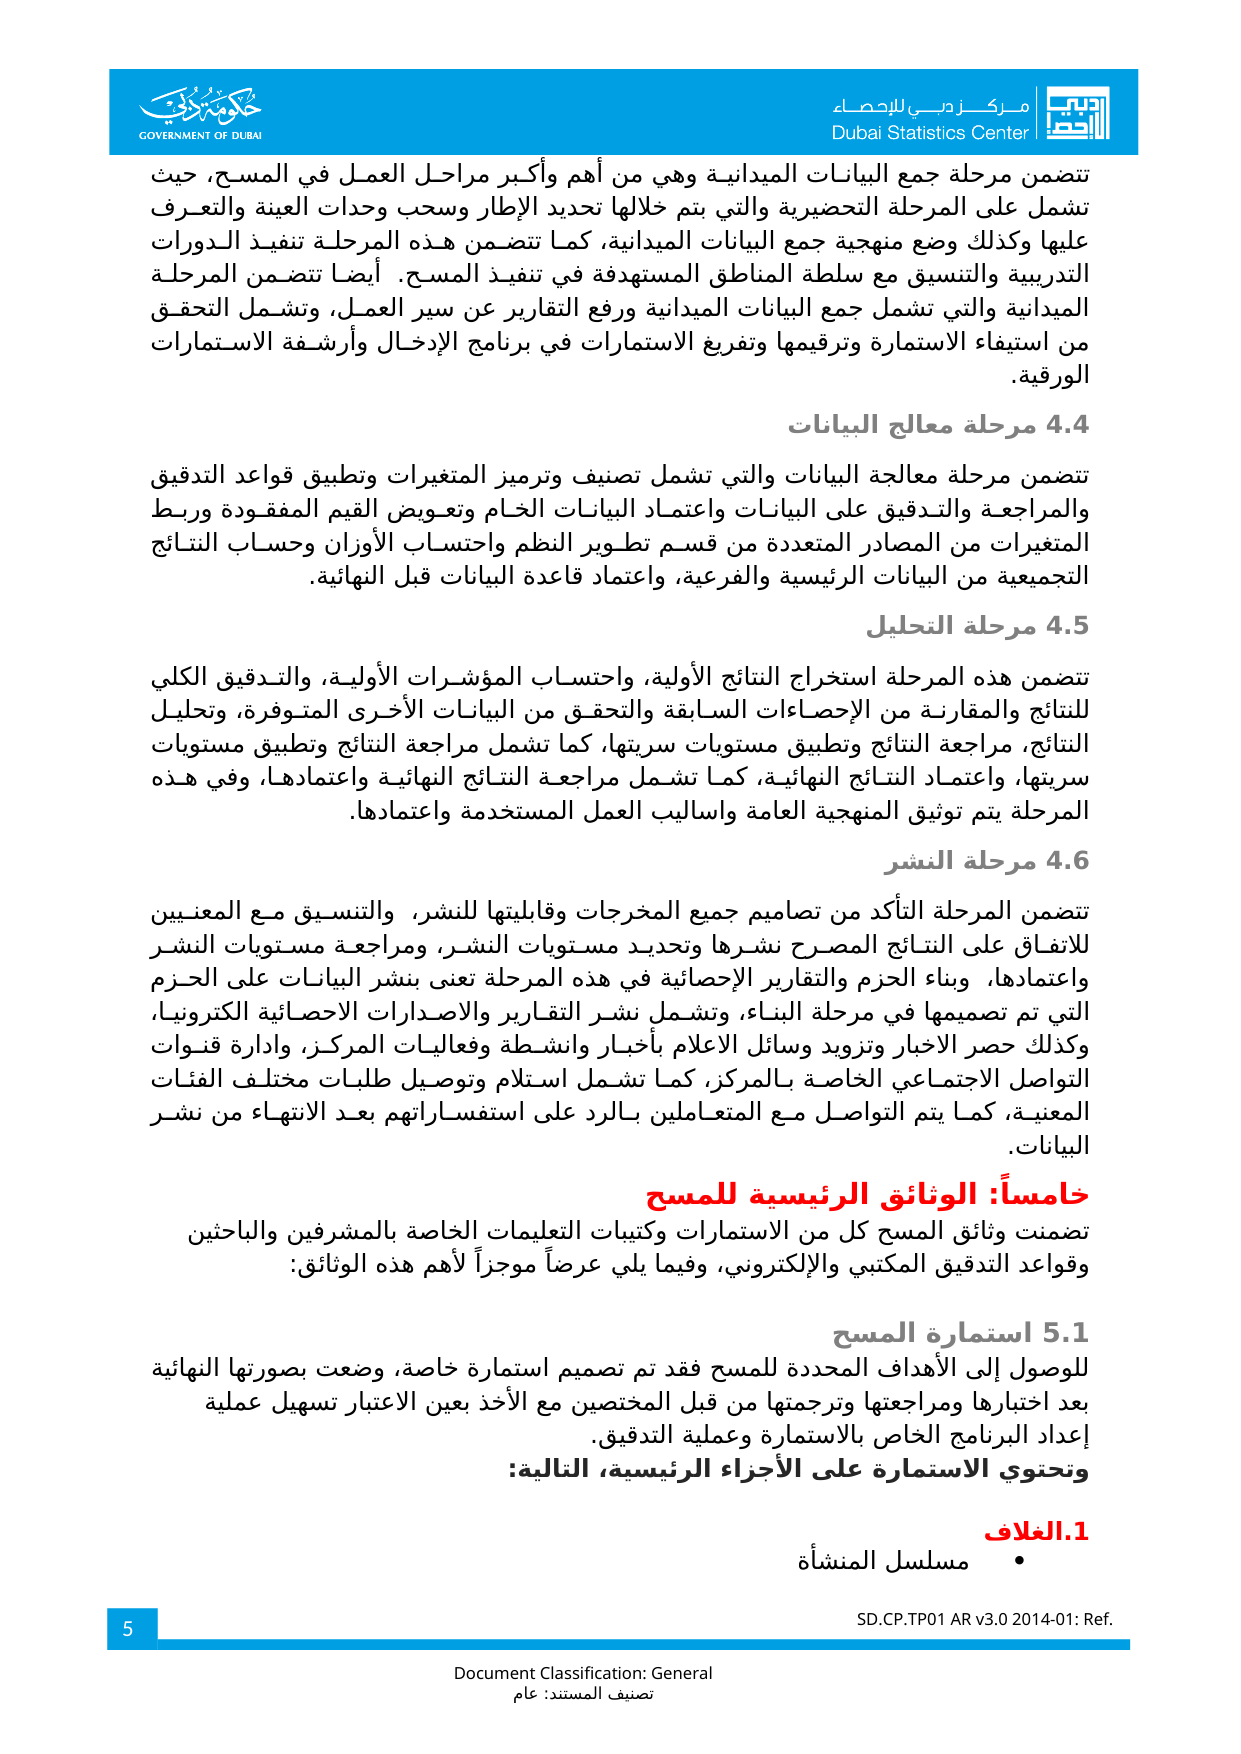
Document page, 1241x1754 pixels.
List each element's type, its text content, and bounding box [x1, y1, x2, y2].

picture [1053, 123, 1087, 133]
text تتضمن المرحلة التأكد من تصاميم جميع المخرجات وقابليتها للنشر، والتنسيق مع المعنيين للاتفاق على النتائج المصرح نشرها وتحديد مستويات النشر، ومراجعة مستويات النشر واعتمادها، وبناء الحزم والتقارير الإحصائية في هذه المرحلة تعنى بنشر البيانات على الحزم التي تم تصميمها في مرحلة البناء، وتشمل نشر التقارير والاصدارات الاحصائية الكترونيا، وكذلك حصر الاخبار وتزويد وسائل الاعلام بأخبار وانشطة وفعاليات المركز، وادارة قنوات التواصل الاجتماعي الخاصة بالمركز، كما تشمل استلام وتوصيل طلبات مختلف الفئات المعنية، كما يتم التواصل مع المتعاملين بالرد على استفساراتهم بعد الانتهاء من نشر البيانات. [150, 896, 1090, 1160]
text 4.5 مرحلة التحليل [150, 612, 1090, 641]
text خامساً: الوثائق الرئيسية للمسح [150, 1177, 1090, 1211]
text 5.1 استمارة المسح [150, 1317, 1090, 1349]
text تتضمن مرحلة معالجة البيانات والتي تشمل تصنيف وترميز المتغيرات وتطبيق قواعد التدقيق والمراجعة والتدقيق على البيانات واعتماد البيانات الخام وتعويض القيم المفقودة وربط المتغيرات من المصادر المتعددة من قسم تطوير النظم واحتساب الأوزان وحساب النتائج التجميعية من البيانات الرئيسية والفرعية، واعتماد قاعدة البيانات قبل النهائية. [150, 461, 1090, 591]
text وتحتوي الاستمارة على الأجزاء الرئيسية، التالية: [150, 1454, 1090, 1483]
text 1.الغلاف [150, 1517, 1090, 1547]
picture [231, 99, 240, 110]
text 4.4 مرحلة معالج البيانات [150, 411, 1090, 440]
text تتضمن مرحلة جمع البيانات الميدانية وهي من أهم وأكبر مراحل العمل في المسح، حيث تشمل على المرحلة التحضيرية والتي بتم خلالها تحديد الإطار وسحب وحدات العينة والتعرف عليها وكذلك وضع منهجية جمع البيانات الميدانية، كما تتضمن هذه المرحلة تنفيذ الدورات التدريبية والتنسيق مع سلطة المناطق المستهدفة في تنفيذ المسح. أيضا تتضمن المرحلة الميدانية والتي تشمل جمع البيانات الميدانية ورفع التقارير عن سير العمل، وتشمل التحقق من استيفاء الاستمارة وترقيمها وتفريغ الاستمارات في برنامج الإدخال وأرشفة الاستمارات الورقية. [150, 159, 1090, 389]
text 4.6 مرحلة النشر [150, 846, 1090, 875]
text تتضمن هذه المرحلة استخراج النتائج الأولية، واحتساب المؤشرات الأولية، والتدقيق الكلي للنتائج والمقارنة من الإحصاءات السابقة والتحقق من البيانات الأخرى المتوفرة، وتحليل النتائج، مراجعة النتائج وتطبيق مستويات سريتها، كما تشمل مراجعة النتائج وتطبيق مستويات سريتها، واعتماد النتائج النهائية، كما تشمل مراجعة النتائج النهائية واعتمادها، وفي هذه المرحلة يتم توثيق المنهجية العامة واساليب العمل المستخدمة واعتمادها. [150, 662, 1090, 825]
picture [106, 1604, 1131, 1653]
picture [1048, 87, 1109, 138]
list مسلسل المنشأة [150, 1547, 1015, 1576]
picture [1096, 99, 1103, 138]
picture [1090, 99, 1098, 110]
text تضمنت وثائق المسح كل من الاستمارات وكتيبات التعليمات الخاصة بالمشرفين والباحثين وقواعد التدقيق المكتبي والإلكتروني، وفيما يلي عرضاً موجزاً لأهم هذه الوثائق: [150, 1216, 1090, 1279]
text للوصول إلى الأهداف المحددة للمسح فقد تم تصميم استمارة خاصة، وضعت بصورتها النهائية بعد اختبارها ومراجعتها وترجمتها من قبل المختصين مع الأخذ بعين الاعتبار تسهيل عملية إعداد البرنامج الخاص بالاستمارة وعملية التدقيق. [150, 1353, 1090, 1450]
